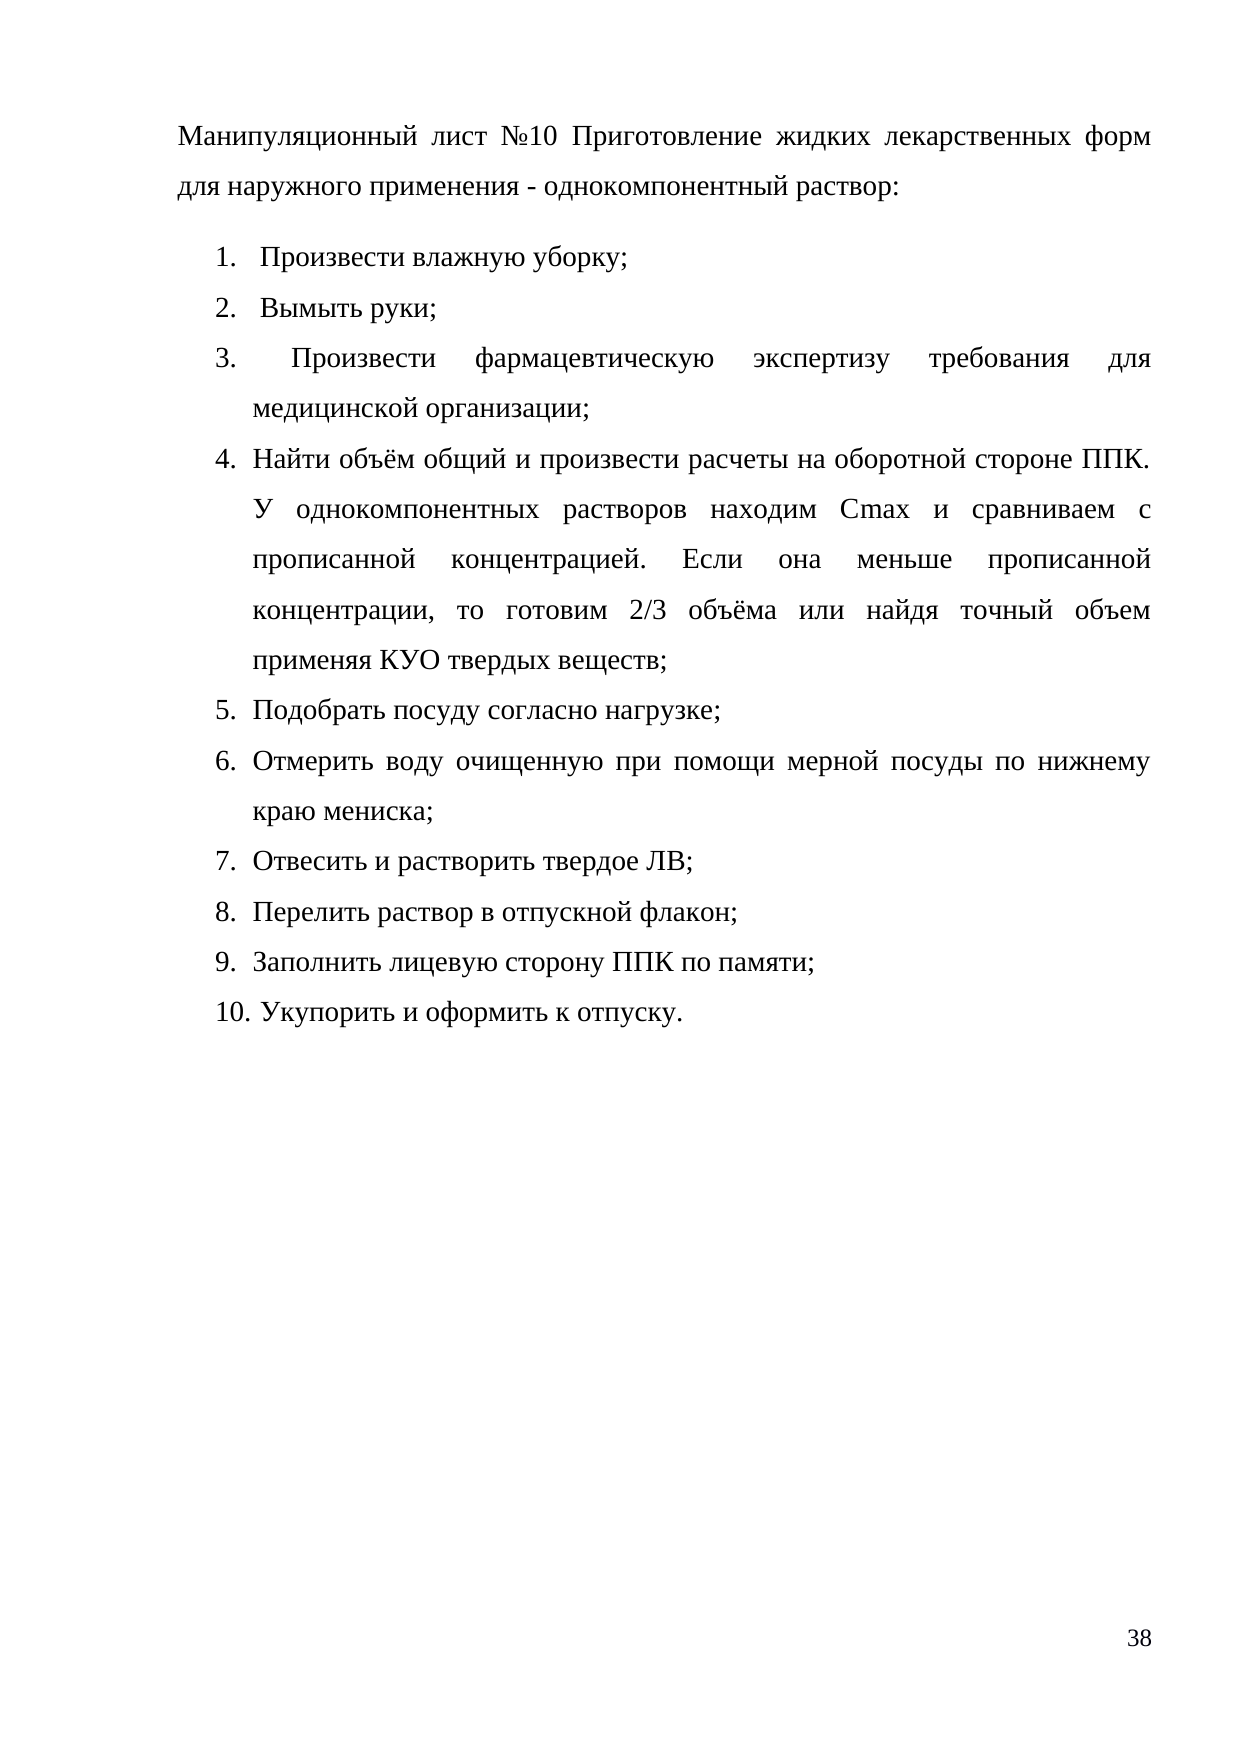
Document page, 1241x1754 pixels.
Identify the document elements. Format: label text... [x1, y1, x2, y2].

list Заполнить лицевую сторону ППК по памяти; [215, 944, 1152, 977]
list Произвести влажную уборку; [215, 239, 1152, 273]
list Перелить раствор в отпускной флакон; [215, 894, 1152, 927]
list Подобрать посуду согласно нагрузке; [215, 692, 1152, 726]
list Найти объём общий и произвести расчеты на оборотной стороне ППК. У однокомпонентных растворов находим Сmax и сравниваем с прописанной концентрацией. Если она меньше прописанной концентрации, то готовим 2/3 объёма или найдя точный объем применяя КУО твердых веществ; [215, 441, 1152, 676]
list Вымыть руки; [215, 290, 1152, 323]
list Отмерить воду очищенную при помощи мерной посуды по нижнему краю мениска; [215, 743, 1152, 827]
list Отвесить и растворить твердое ЛВ; [215, 843, 1152, 877]
text Манипуляционный лист №10 Приготовление жидких лекарственных форм для наружного применения - однокомпонентный раствор: [177, 118, 1152, 202]
list Произвести фармацевтическую экспертизу требования для медицинской организации; [215, 340, 1152, 424]
list Укупорить и оформить к отпуску. [215, 994, 1152, 1028]
